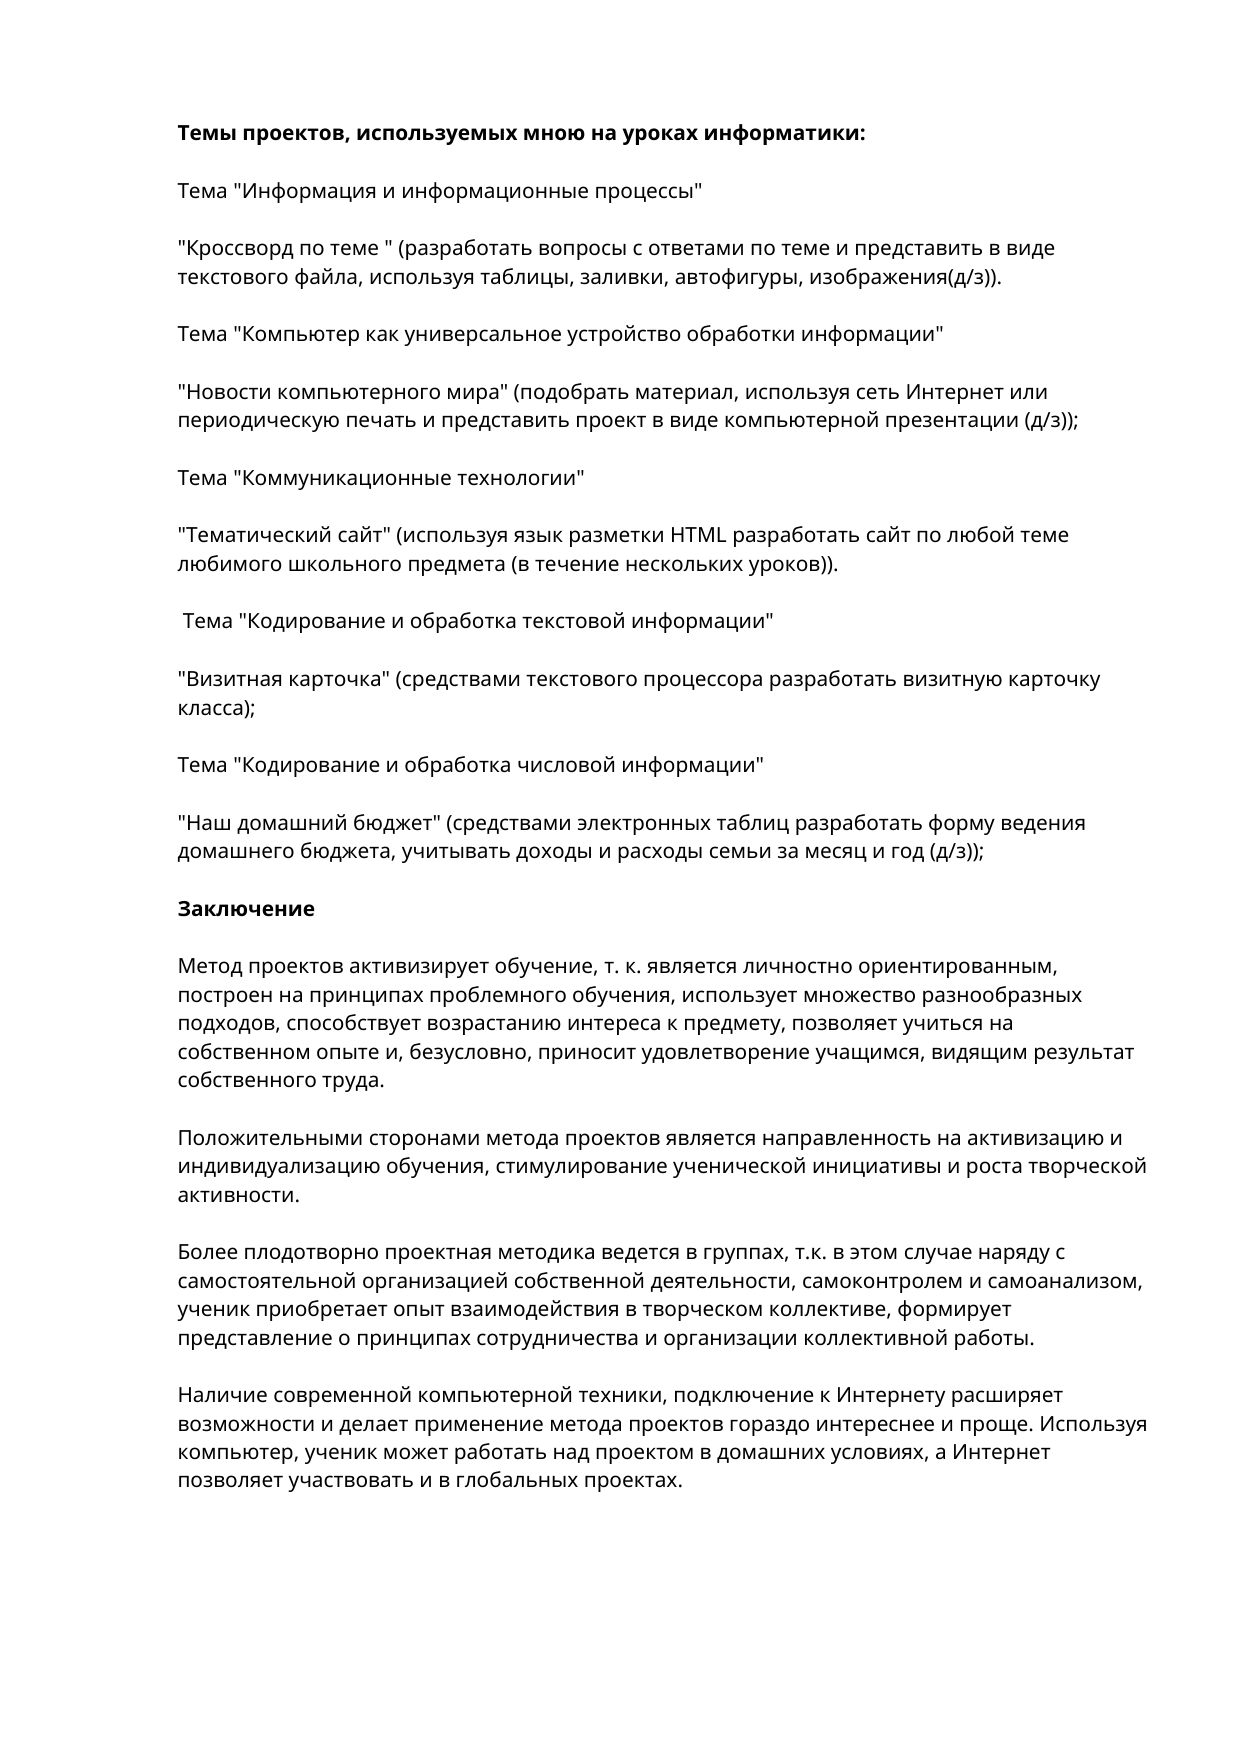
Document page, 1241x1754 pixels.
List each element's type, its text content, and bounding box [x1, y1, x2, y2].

text Тема "Информация и информационные процессы" [177, 176, 1152, 204]
text Тема "Кодирование и обработка текстовой информации" [177, 607, 1152, 635]
text Тема "Кодирование и обработка числовой информации" [177, 750, 1152, 779]
text "Визитная карточка" (средствами текстового процессора разработать визитную карточку класса); [177, 664, 1152, 721]
text "Кроссворд по теме " (разработать вопросы с ответами по теме и представить в виде текстового файла, используя таблицы, заливки, автофигуры, изображения(д/з)). [177, 233, 1152, 290]
text Метод проектов активизирует обучение, т. к. является личностно ориентированным, построен на принципах проблемного обучения, использует множество разнообразных подходов, способствует возрастанию интереса к предмету, позволяет учиться на собственном опыте и, безусловно, приносит удовлетворение учащимся, видящим результат собственного труда. [177, 952, 1152, 1094]
text Более плодотворно проектная методика ведется в группах, т.к. в этом случае наряду с самостоятельной организацией собственной деятельности, самоконтролем и самоанализом, ученик приобретает опыт взаимодействия в творческом коллективе, формирует представление о принципах сотрудничества и организации коллективной работы. [177, 1237, 1152, 1351]
text Наличие современной компьютерной техники, подключение к Интернету расширяет возможности и делает применение метода проектов гораздо интереснее и проще. Используя компьютер, ученик может работать над проектом в домашних условиях, а Интернет позволяет участвовать и в глобальных проектах. [177, 1380, 1152, 1494]
text Положительными сторонами метода проектов является направленность на активизацию и индивидуализацию обучения, стимулирование ученической инициативы и роста творческой активности. [177, 1123, 1152, 1208]
text Темы проектов, используемых мною на уроках информатики: [177, 118, 1152, 147]
text Тема "Коммуникационные технологии" [177, 463, 1152, 491]
text Заключение [177, 894, 1152, 922]
text Тема "Компьютер как универсальное устройство обработки информации" [177, 319, 1152, 348]
text "Тематический сайт" (используя язык разметки HTML разработать сайт по любой теме любимого школьного предмета (в течение нескольких уроков)). [177, 521, 1152, 577]
text "Новости компьютерного мира" (подобрать материал, используя сеть Интернет или периодическую печать и представить проект в виде компьютерной презентации (д/з)); [177, 377, 1152, 434]
text "Наш домашний бюджет" (средствами электронных таблиц разработать форму ведения домашнего бюджета, учитывать доходы и расходы семьи за месяц и год (д/з)); [177, 808, 1152, 865]
